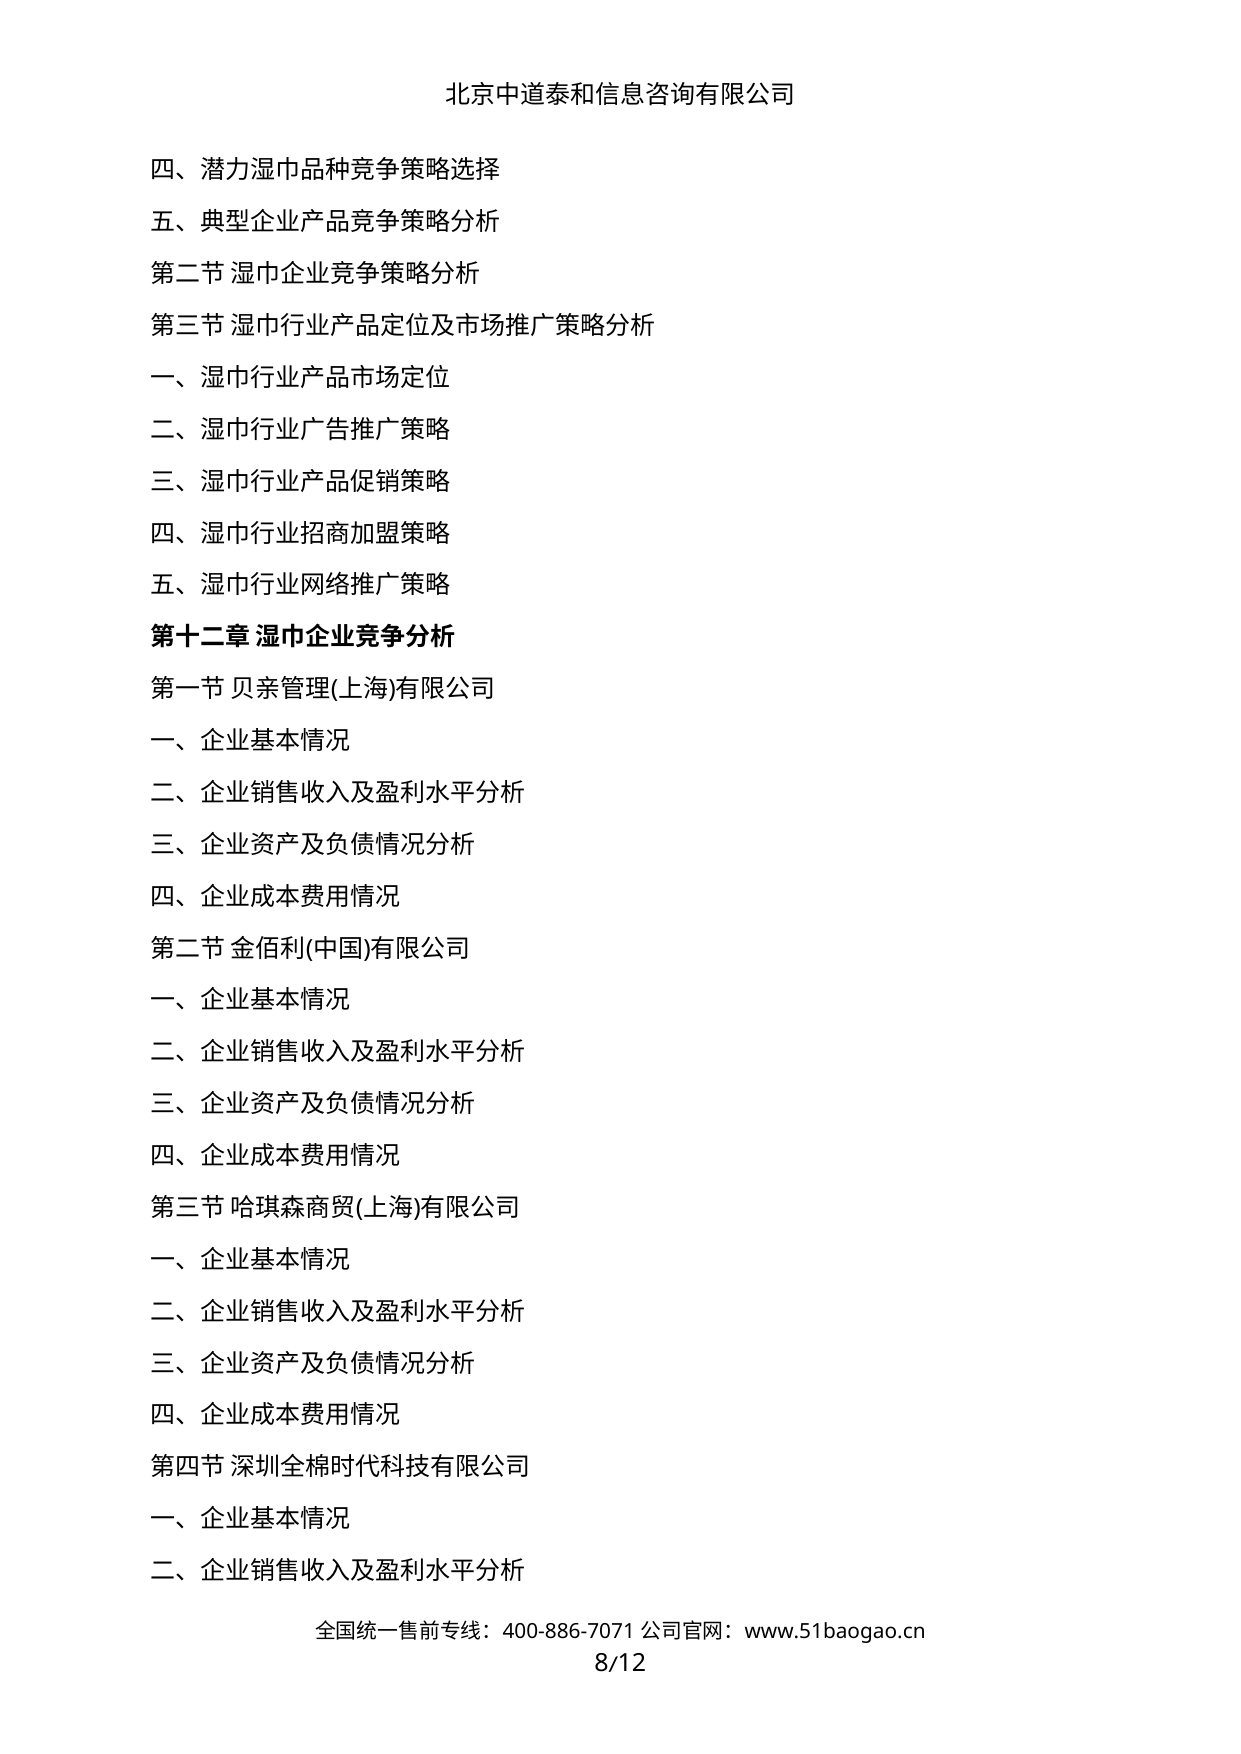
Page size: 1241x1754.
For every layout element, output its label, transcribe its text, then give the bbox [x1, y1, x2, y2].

text 五、湿巾行业网络推广策略 [150, 565, 1090, 601]
text 二、企业销售收入及盈利水平分析 [150, 772, 1090, 809]
text 四、企业成本费用情况 [150, 876, 1090, 912]
text 一、企业基本情况 [150, 1239, 1090, 1276]
text 第十二章 湿巾企业竞争分析 [150, 617, 1090, 653]
text 四、湿巾行业招商加盟策略 [150, 513, 1090, 549]
text 第二节 金佰利(中国)有限公司 [150, 928, 1090, 964]
text 四、企业成本费用情况 [150, 1136, 1090, 1172]
text 二、湿巾行业广告推广策略 [150, 409, 1090, 446]
text 三、企业资产及负债情况分析 [150, 1343, 1090, 1379]
text 三、湿巾行业产品促销策略 [150, 461, 1090, 497]
text 四、潜力湿巾品种竞争策略选择 [150, 150, 1090, 186]
text 二、企业销售收入及盈利水平分析 [150, 1551, 1090, 1587]
text 一、企业基本情况 [150, 1499, 1090, 1535]
text 一、企业基本情况 [150, 980, 1090, 1016]
text 第二节 湿巾企业竞争策略分析 [150, 254, 1090, 290]
text 五、典型企业产品竞争策略分析 [150, 202, 1090, 238]
text 二、企业销售收入及盈利水平分析 [150, 1032, 1090, 1068]
text 三、企业资产及负债情况分析 [150, 1084, 1090, 1120]
text 第三节 湿巾行业产品定位及市场推广策略分析 [150, 306, 1090, 342]
text 第四节 深圳全棉时代科技有限公司 [150, 1447, 1090, 1483]
text 二、企业销售收入及盈利水平分析 [150, 1291, 1090, 1327]
text 第三节 哈琪森商贸(上海)有限公司 [150, 1187, 1090, 1224]
text 三、企业资产及负债情况分析 [150, 824, 1090, 861]
text 第一节 贝亲管理(上海)有限公司 [150, 669, 1090, 705]
text 一、湿巾行业产品市场定位 [150, 357, 1090, 394]
text 四、企业成本费用情况 [150, 1395, 1090, 1431]
text 一、企业基本情况 [150, 721, 1090, 757]
